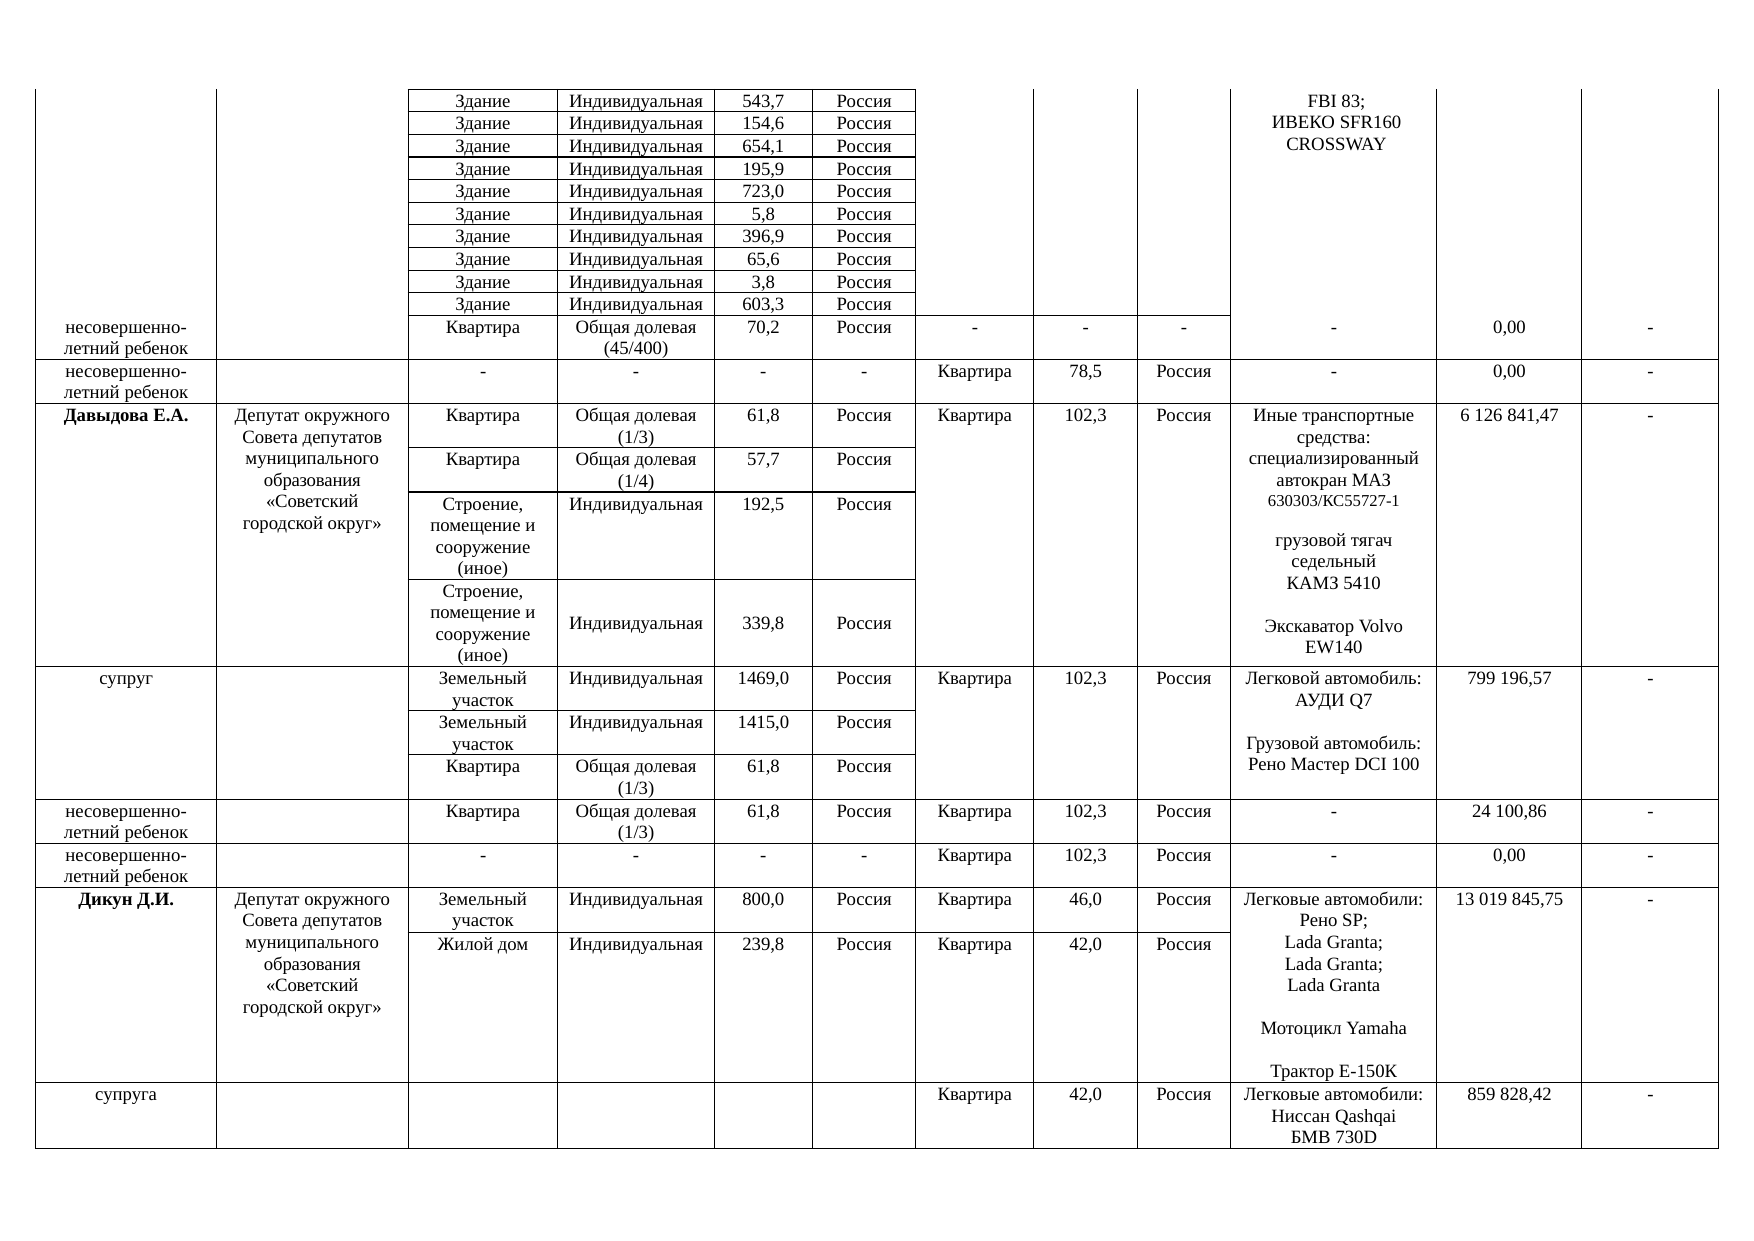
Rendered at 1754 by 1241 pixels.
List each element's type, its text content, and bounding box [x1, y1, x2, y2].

table_cell 0,00 [1437, 360, 1581, 403]
table_cell 859 828,42 [1437, 1083, 1581, 1148]
table_cell 5,8 [715, 203, 812, 224]
table_cell - [409, 360, 557, 403]
table_cell - [916, 316, 1033, 359]
table_cell Квартира [409, 316, 557, 359]
table_cell - [1582, 404, 1718, 666]
table_cell 339,8 [715, 580, 812, 666]
table_cell Квартира [916, 1083, 1033, 1148]
table_cell - [1138, 316, 1230, 359]
table_cell [217, 844, 408, 887]
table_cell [217, 888, 408, 1082]
table_cell Квартира [916, 404, 1033, 666]
table_cell 603,3 [715, 293, 812, 315]
table_cell Россия [813, 248, 915, 269]
table_cell супруг [36, 667, 216, 798]
table_cell Общая долевая (45/400) [558, 316, 714, 359]
table_cell Россия [813, 225, 915, 247]
table_cell - [1231, 360, 1436, 403]
table_cell Россия [1138, 360, 1230, 403]
table_cell - [1034, 316, 1137, 359]
table_cell - [1231, 844, 1436, 887]
table_cell Индивидуальная [558, 135, 714, 156]
table_cell Квартира [409, 448, 557, 491]
table_cell Земельный участок [409, 711, 557, 754]
table_cell Депутат окружного Совета депутатов муниципального образования «Советский городской округ» [217, 404, 408, 666]
table_cell Квартира [916, 667, 1033, 798]
table_cell Россия [813, 888, 915, 932]
table_cell Индивидуальная [558, 933, 714, 1082]
table_cell 102,3 [1034, 800, 1137, 843]
table_cell 1469,0 [715, 667, 812, 710]
table_cell Здание [409, 180, 557, 202]
table_cell Иные транспортные средства: специализированный автокран МАЗ 630303/КС55727-1 грузовой тягач седельный КАМЗ 5410 Экскаватор Volvo EW140 [1231, 404, 1436, 666]
table_cell Здание [409, 112, 557, 134]
table_cell несовершенно- летний ребенок [36, 360, 216, 403]
table_cell - [1582, 360, 1718, 403]
table_cell - [1582, 667, 1718, 798]
table_cell Россия [813, 293, 915, 315]
table_cell Строение, помещение и сооружение (иное) [409, 580, 557, 666]
table_cell 102,3 [1034, 844, 1137, 887]
table_cell 154,6 [715, 112, 812, 134]
table_cell 654,1 [715, 135, 812, 156]
table_cell 42,0 [1034, 1083, 1137, 1148]
table_cell - [1231, 800, 1436, 843]
table_cell Россия [1138, 933, 1230, 1082]
table_cell - [715, 844, 812, 887]
table_cell 65,6 [715, 248, 812, 269]
table_cell Квартира [916, 800, 1033, 843]
table_cell Жилой дом [409, 933, 557, 1082]
table_cell Общая долевая (1/3) [558, 404, 714, 447]
table_cell Россия [1138, 844, 1230, 887]
table_cell [558, 1083, 714, 1148]
table_cell Здание [409, 225, 557, 247]
table_cell - [1582, 800, 1718, 843]
table_cell - [813, 844, 915, 887]
table_cell 102,3 [1034, 667, 1137, 798]
table_cell 13 019 845,75 [1437, 888, 1581, 1082]
table_cell - [1231, 315, 1436, 359]
table_cell [217, 360, 408, 403]
table_cell 0,00 [1437, 844, 1581, 887]
table_cell - [558, 360, 714, 403]
table_cell Легковые автомобили: Ниссан Qashqai БМВ 730D [1231, 1083, 1436, 1148]
table_cell 102,3 [1034, 404, 1137, 666]
table_cell Здание [409, 293, 557, 315]
table_cell 61,8 [715, 755, 812, 798]
table_cell Индивидуальная [558, 580, 714, 666]
table_cell Россия [813, 667, 915, 710]
table_cell 543,7 [715, 90, 812, 111]
table_cell Земельный участок [409, 888, 557, 932]
table_cell Квартира [916, 888, 1033, 932]
table_cell Здание [409, 248, 557, 269]
table_cell несовершенно- летний ребенок [36, 315, 216, 359]
table_cell 3,8 [715, 271, 812, 292]
table_cell Россия [813, 112, 915, 134]
table_cell Индивидуальная [558, 225, 714, 247]
table_cell [217, 1083, 408, 1148]
table_cell 396,9 [715, 225, 812, 247]
table_cell Россия [813, 404, 915, 447]
table_cell Россия [813, 180, 915, 202]
table_cell 42,0 [1034, 933, 1137, 1082]
table_cell [217, 800, 408, 843]
table_cell Индивидуальная [558, 667, 714, 710]
table_cell 61,8 [715, 800, 812, 843]
table_cell Россия [813, 755, 915, 798]
table_cell Здание [409, 158, 557, 179]
table_cell 800,0 [715, 888, 812, 932]
table_cell - [1582, 315, 1718, 359]
table_cell [715, 1083, 812, 1148]
table_cell Индивидуальная [558, 203, 714, 224]
table_cell Россия [813, 158, 915, 179]
table_cell Россия [813, 203, 915, 224]
table_cell [217, 315, 408, 359]
table_cell 0,00 [1437, 315, 1581, 359]
table_cell Дикун Д.И. [36, 888, 216, 1082]
table_cell Россия [813, 90, 915, 111]
table_cell Индивидуальная [558, 711, 714, 754]
table_cell Здание [409, 271, 557, 292]
table_cell 57,7 [715, 448, 812, 491]
table_cell Здание [409, 135, 557, 156]
table_cell Россия [813, 271, 915, 292]
table_cell Давыдова Е.А. [36, 404, 216, 666]
table_cell несовершенно- летний ребенок [36, 800, 216, 843]
table_cell Квартира [916, 933, 1033, 1082]
table_cell Россия [813, 933, 915, 1082]
table_cell Квартира [916, 844, 1033, 887]
table_cell Россия [813, 580, 915, 666]
table_cell 78,5 [1034, 360, 1137, 403]
table_cell - [715, 360, 812, 403]
table_cell Здание [409, 90, 557, 111]
table_cell Россия [813, 448, 915, 491]
table_cell Россия [813, 711, 915, 754]
table_cell Квартира [409, 404, 557, 447]
table_cell Россия [1138, 888, 1230, 932]
table_cell несовершенно- летний ребенок [36, 844, 216, 887]
table_cell Россия [813, 316, 915, 359]
table_cell Легковой автомобиль: АУДИ Q7 Грузовой автомобиль: Рено Мастер DCI 100 [1231, 667, 1436, 798]
table_cell [217, 667, 408, 798]
table_cell Индивидуальная [558, 248, 714, 269]
table_cell Россия [813, 135, 915, 156]
table_cell Индивидуальная [558, 90, 714, 111]
table_cell Здание [409, 203, 557, 224]
table_cell Строение, помещение и сооружение (иное) [409, 493, 557, 579]
table_cell 723,0 [715, 180, 812, 202]
table_cell Россия [813, 493, 915, 579]
table_cell Квартира [916, 360, 1033, 403]
table_cell - [1582, 888, 1718, 1082]
table_cell 192,5 [715, 493, 812, 579]
table_cell 46,0 [1034, 888, 1137, 932]
table_cell Легковые автомобили: Рено SP; Lada Granta; Lada Granta; Lada Granta Мотоцикл Yamaha Трактор Е-150К [1231, 888, 1436, 1082]
table_cell Индивидуальная [558, 493, 714, 579]
table_cell [409, 1083, 557, 1148]
table_cell Индивидуальная [558, 888, 714, 932]
table_cell Квартира [409, 800, 557, 843]
table_cell Общая долевая (1/3) [558, 800, 714, 843]
table_cell Россия [1138, 800, 1230, 843]
table_cell 1415,0 [715, 711, 812, 754]
table_cell - [1582, 1083, 1718, 1148]
table_cell 195,9 [715, 158, 812, 179]
table_cell 6 126 841,47 [1437, 404, 1581, 666]
table_cell 239,8 [715, 933, 812, 1082]
table_cell 70,2 [715, 316, 812, 359]
table_cell Общая долевая (1/3) [558, 755, 714, 798]
table_cell - [1582, 844, 1718, 887]
table_cell Россия [1138, 1083, 1230, 1148]
table_cell 61,8 [715, 404, 812, 447]
table_cell Квартира [409, 755, 557, 798]
table_cell 24 100,86 [1437, 800, 1581, 843]
table_cell - [813, 360, 915, 403]
table_cell Индивидуальная [558, 293, 714, 315]
table_cell Индивидуальная [558, 180, 714, 202]
table_cell супруга [36, 1083, 216, 1148]
table_cell - [409, 844, 557, 887]
table_cell Земельный участок [409, 667, 557, 710]
table_cell - [558, 844, 714, 887]
table_cell Индивидуальная [558, 158, 714, 179]
table_cell 799 196,57 [1437, 667, 1581, 798]
table_cell Россия [1138, 404, 1230, 666]
table_cell Индивидуальная [558, 112, 714, 134]
table_cell Индивидуальная [558, 271, 714, 292]
table_cell [813, 1083, 915, 1148]
table_cell Общая долевая (1/4) [558, 448, 714, 491]
table_cell Россия [813, 800, 915, 843]
table_cell Россия [1138, 667, 1230, 798]
